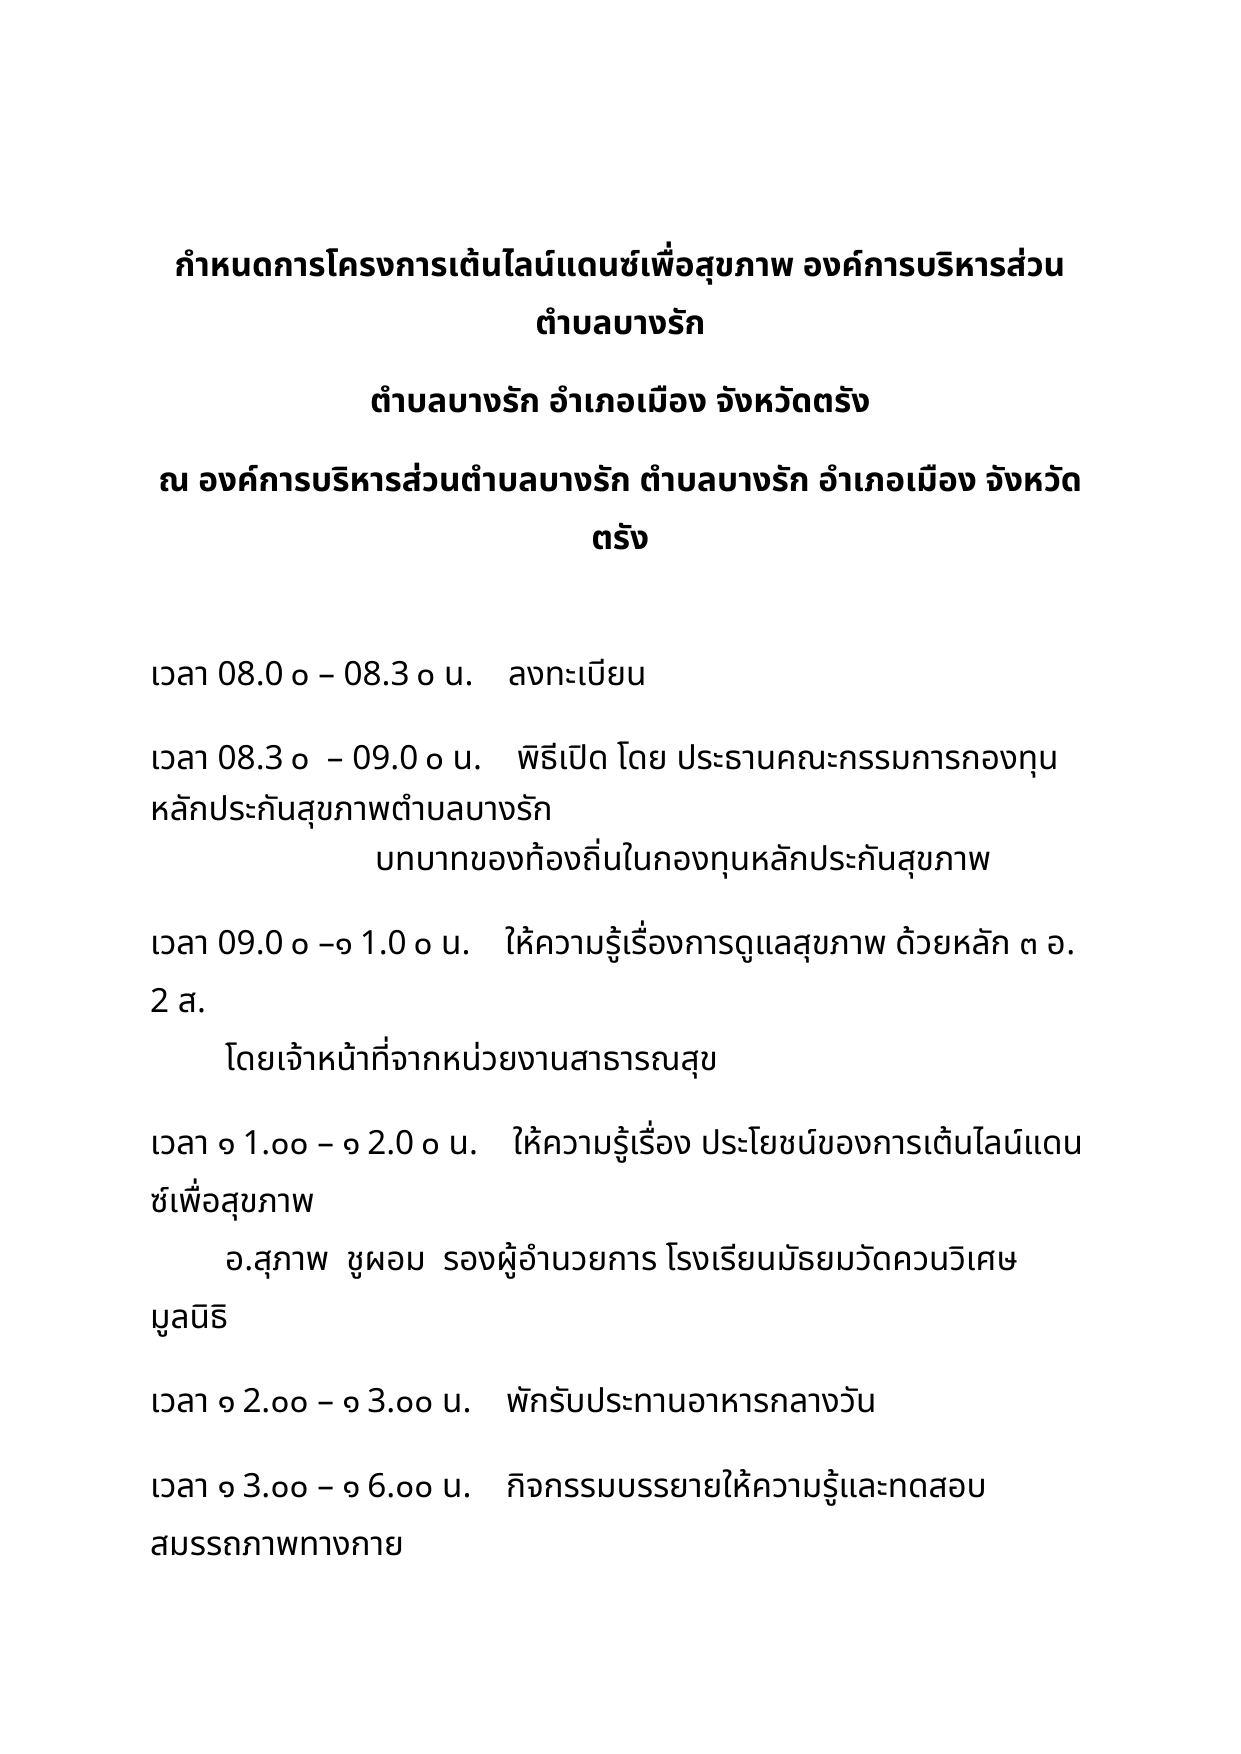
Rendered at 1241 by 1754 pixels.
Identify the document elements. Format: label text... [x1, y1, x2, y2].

text บทบาทของท้องถิ่นในกองทุนหลักประกันสุขภาพ [150, 835, 1090, 885]
text เวลา ๑2.๐๐ – ๑3.๐๐ น. พักรับประทานอาหารกลางวัน [150, 1377, 1090, 1428]
text เวลา ๑1.๐๐ – ๑2.0๐ น. ให้ความรู้เรื่อง ประโยชน์ของการเต้นไลน์แดนซ์เพื่อสุขภาพ [150, 1119, 1090, 1228]
text เวลา 09.0๐ –๑1.0๐ น. ให้ความรู้เรื่องการดูแลสุขภาพ ด้วยหลัก ๓ อ. 2 ส. [150, 919, 1090, 1028]
text เวลา ๑3.๐๐ – ๑6.๐๐ น. กิจกรรมบรรยายให้ความรู้และทดสอบสมรรถภาพทางกาย [150, 1461, 1090, 1570]
text ตำบลบางรัก อำเภอเมือง จังหวัดตรัง [150, 377, 1090, 428]
text โดยเจ้าหน้าที่จากหน่วยงานสาธารณสุข [150, 1035, 1090, 1086]
text ณ องค์การบริหารส่วนตำบลบางรัก ตำบลบางรัก อำเภอเมือง จังหวัดตรัง [150, 456, 1090, 564]
text กำหนดการโครงการเต้นไลน์แดนซ์เพื่อสุขภาพ องค์การบริหารส่วนตำบลบางรัก [150, 241, 1090, 349]
text เวลา 08.0๐ – 08.3๐ น. ลงทะเบียน [150, 650, 1090, 700]
text อ.สุภาพ ชูผอม รองผู้อำนวยการ โรงเรียนมัธยมวัดควนวิเศษมูลนิธิ [150, 1235, 1090, 1344]
text เวลา 08.3๐ – 09.0๐ น. พิธีเปิด โดย ประธานคณะกรรมการกองทุนหลักประกันสุขภาพตำบลบางรัก [150, 734, 1090, 835]
